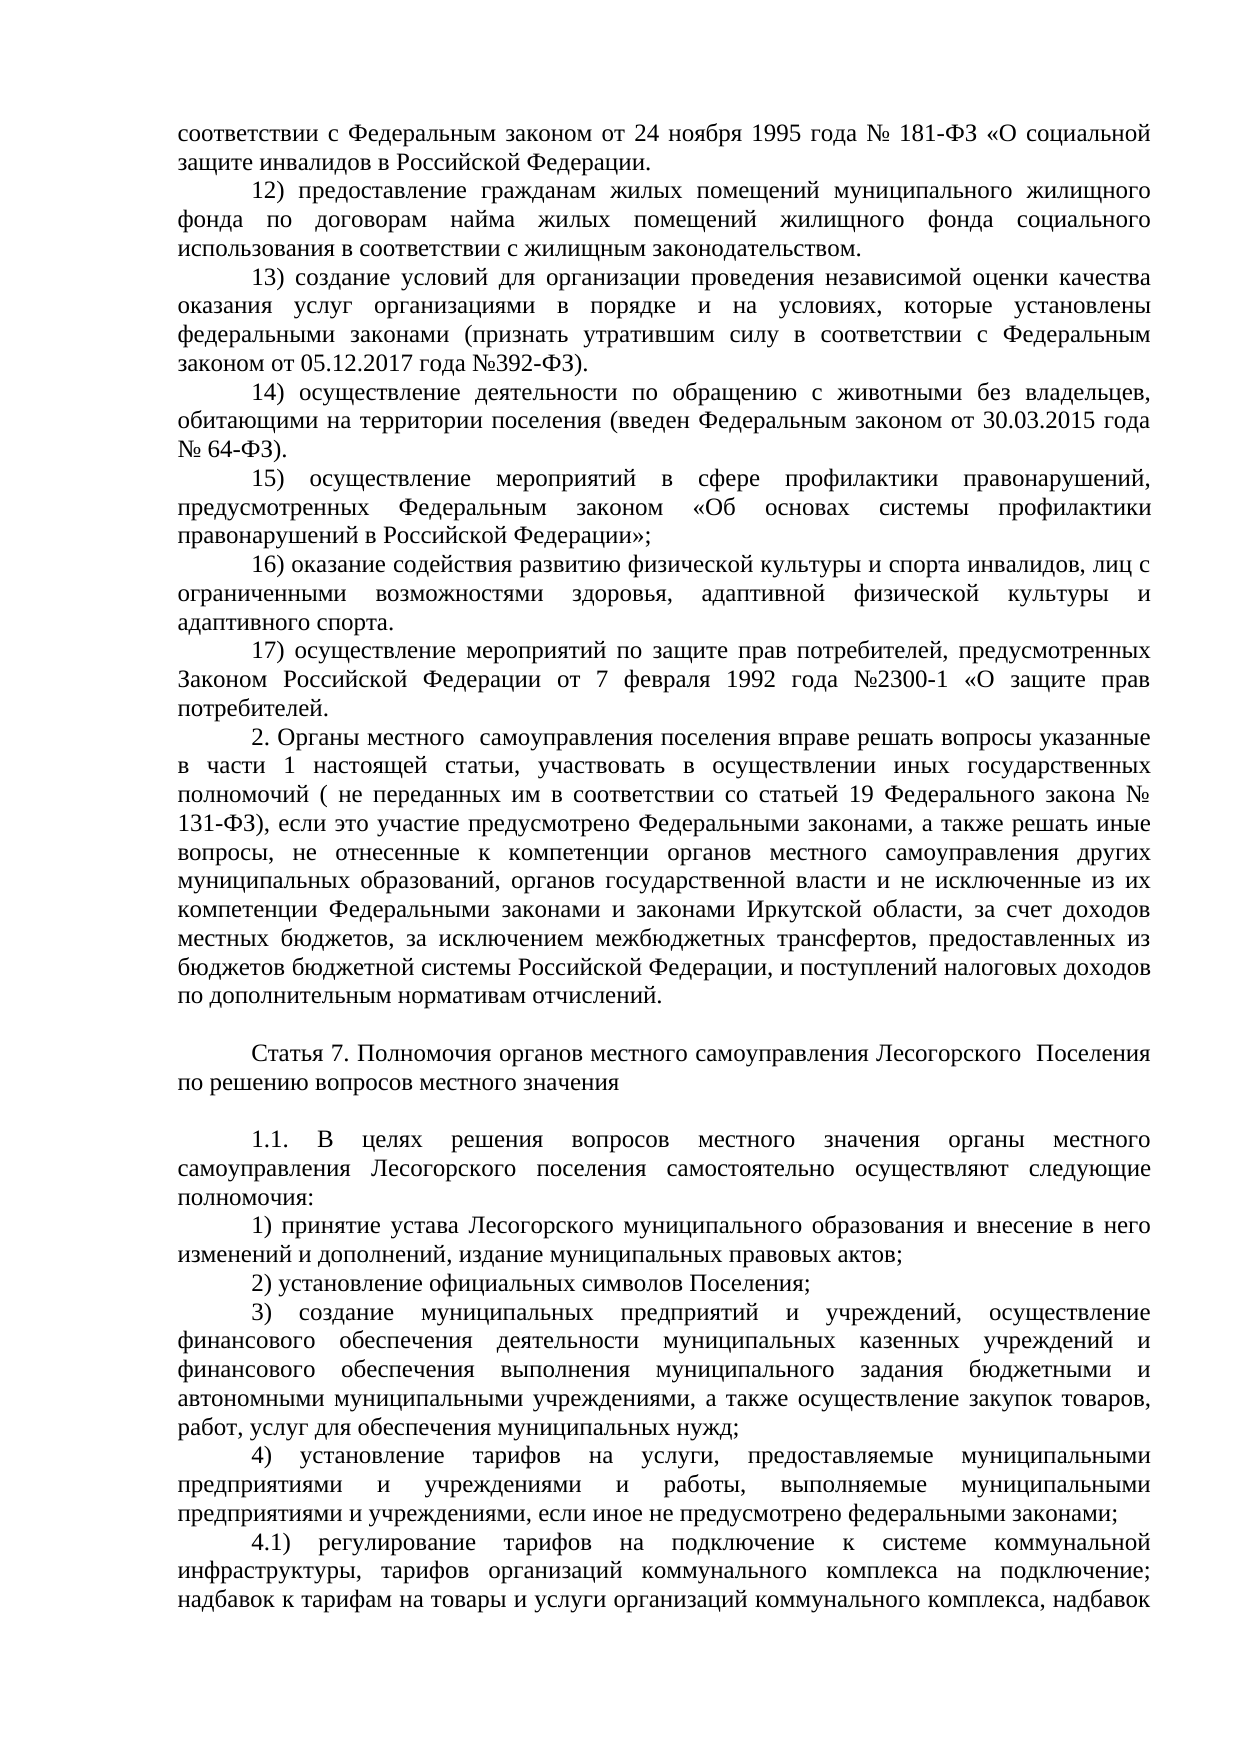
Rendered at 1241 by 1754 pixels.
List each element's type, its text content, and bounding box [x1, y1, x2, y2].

text 13) создание условий для организации проведения независимой оценки качества оказания услуг организациями в порядке и на условиях, которые установлены федеральными законами (признать утратившим силу в соответствии с Федеральным законом от 05.12.2017 года №392-ФЗ). [177, 262, 1152, 377]
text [177, 1527, 1152, 1613]
text 12) предоставление гражданам жилых помещений муниципального жилищного фонда по договорам найма жилых помещений жилищного фонда социального использования в соответствии с жилищным законодательством. [177, 176, 1152, 262]
text 2) установление официальных символов Поселения; [177, 1268, 1152, 1297]
text 17) осуществление мероприятий по защите прав потребителей, предусмотренных Законом Российской Федерации от 7 февраля 1992 года №2300-1 «О защите прав потребителей. [177, 636, 1152, 722]
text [177, 118, 1152, 176]
text 3) создание муниципальных предприятий и учреждений, осуществление финансового обеспечения деятельности муниципальных казенных учреждений и финансового обеспечения выполнения муниципального задания бюджетными и автономными муниципальными учреждениями, а также осуществление закупок товаров, работ, услуг для обеспечения муниципальных нужд; [177, 1297, 1152, 1441]
text 15) осуществление мероприятий в сфере профилактики правонарушений, предусмотренных Федеральным законом «Об основах системы профилактики правонарушений в Российской Федерации»; [177, 463, 1152, 549]
text Статья 7. Полномочия органов местного самоуправления Лесогорского Поселения по решению вопросов местного значения [177, 1038, 1152, 1096]
text 1) принятие устава Лесогорского муниципального образования и внесение в него изменений и дополнений, издание муниципальных правовых актов; [177, 1211, 1152, 1268]
text 16) оказание содействия развитию физической культуры и спорта инвалидов, лиц с ограниченными возможностями здоровья, адаптивной физической культуры и адаптивного спорта. [177, 549, 1152, 636]
text 2. Органы местного самоуправления поселения вправе решать вопросы указанные в части 1 настоящей статьи, участвовать в осуществлении иных государственных полномочий ( не переданных им в соответствии со статьей 19 Федерального закона № 131-ФЗ), если это участие предусмотрено Федеральными законами, а также решать иные вопросы, не отнесенные к компетенции органов местного самоуправления других муниципальных образований, органов государственной власти и не исключенные из их компетенции Федеральными законами и законами Иркутской области, за счет доходов местных бюджетов, за исключением межбюджетных трансфертов, предоставленных из бюджетов бюджетной системы Российской Федерации, и поступлений налоговых доходов по дополнительным нормативам отчислений. [177, 722, 1152, 1009]
text 4) установление тарифов на услуги, предоставляемые муниципальными предприятиями и учреждениями и работы, выполняемые муниципальными предприятиями и учреждениями, если иное не предусмотрено федеральными законами; [177, 1441, 1152, 1527]
text 14) осуществление деятельности по обращению с животными без владельцев, обитающими на территории поселения (введен Федеральным законом от 30.03.2015 года № 64-ФЗ). [177, 377, 1152, 463]
text 1.1. В целях решения вопросов местного значения органы местного самоуправления Лесогорского поселения самостоятельно осуществляют следующие полномочия: [177, 1124, 1152, 1211]
